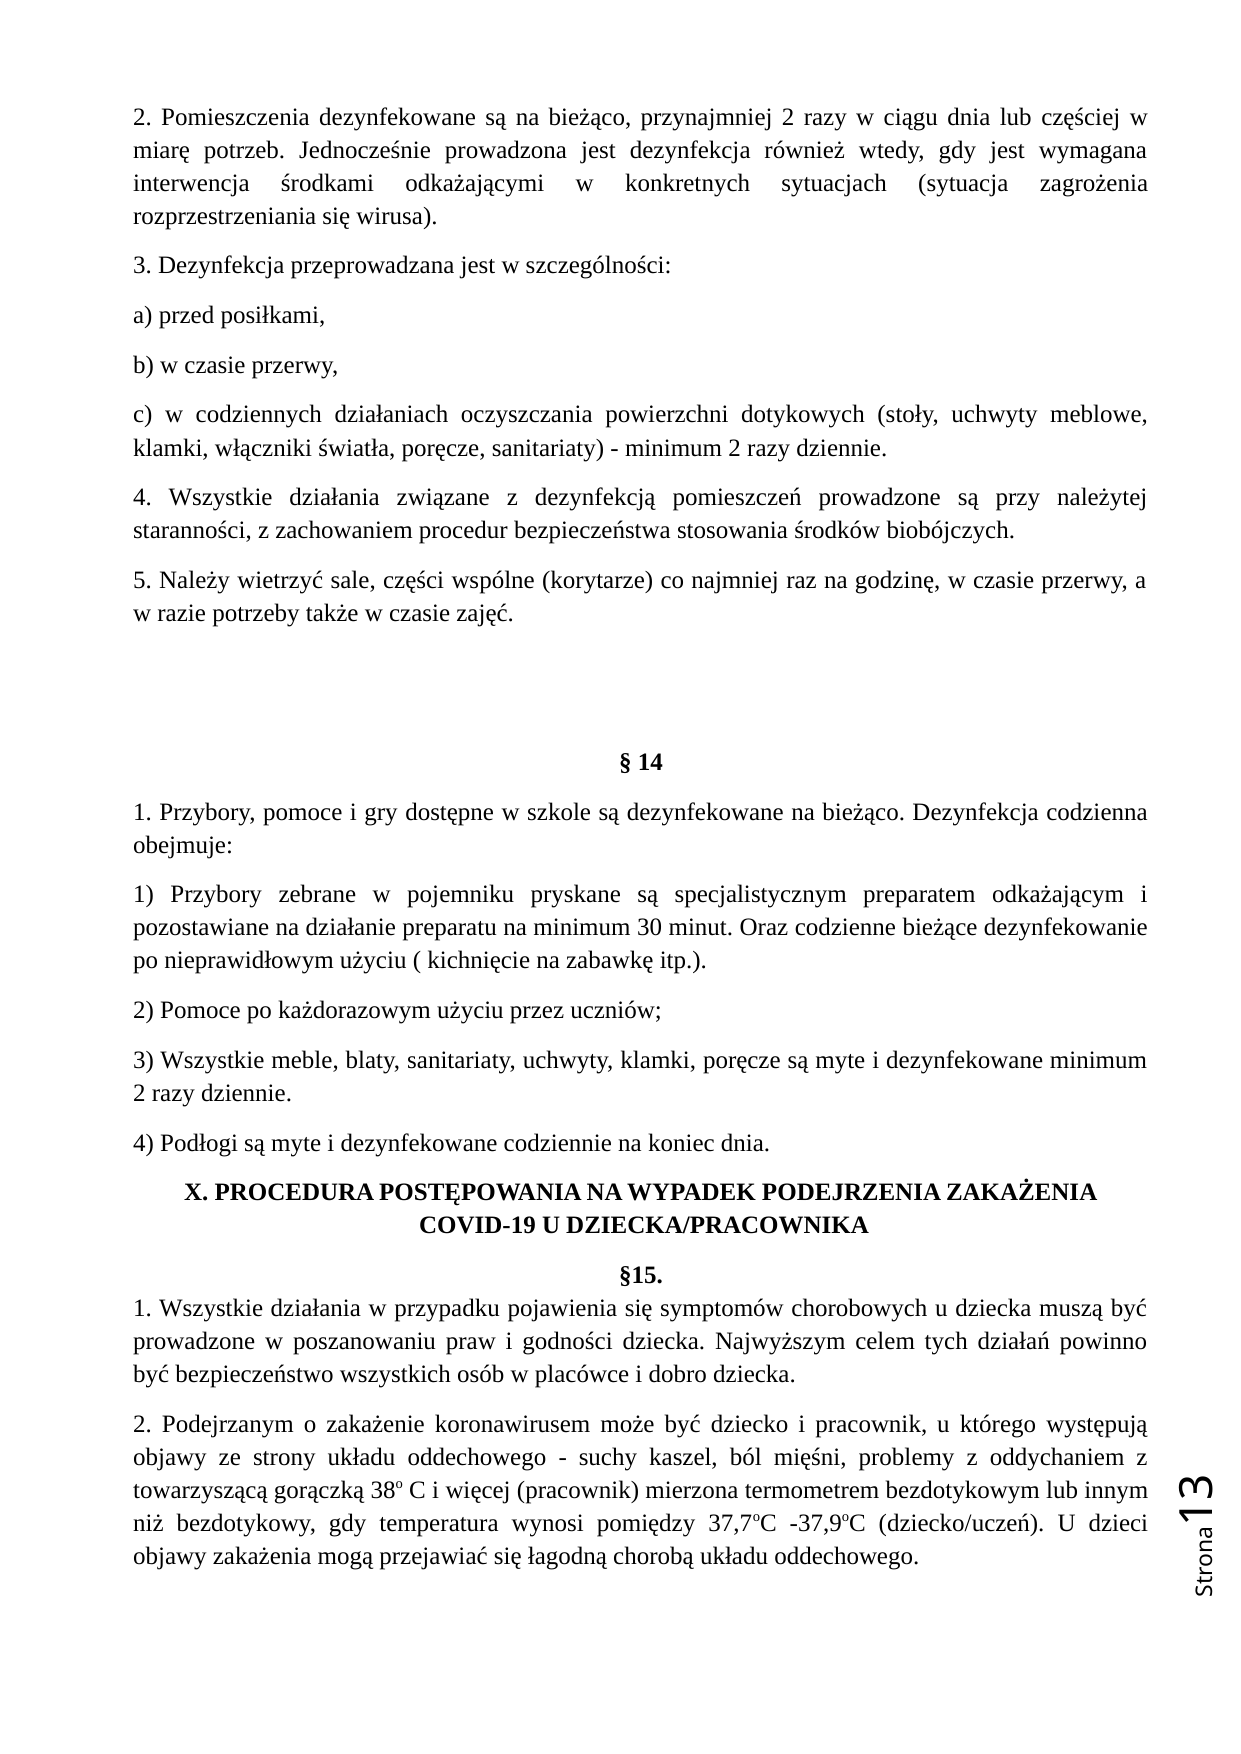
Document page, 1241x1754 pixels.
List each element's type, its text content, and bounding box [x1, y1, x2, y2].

text 3. Dezynfekcja przeprowadzana jest w szczególności: [133, 251, 1148, 279]
text 4. Wszystkie działania związane z dezynfekcją pomieszczeń prowadzone są przy należytej staranności, z zachowaniem procedur bezpieczeństwa stosowania środków biobójczych. [133, 482, 1148, 544]
text 1. Przybory, pomoce i gry dostępne w szkole są dezynfekowane na bieżąco. Dezynfekcja codzienna obejmuje: [133, 797, 1148, 858]
text a) przed posiłkami, [133, 300, 1148, 329]
text c) w codziennych działaniach oczyszczania powierzchni dotykowych (stoły, uchwyty meblowe, klamki, włączniki światła, poręcze, sanitariaty) - minimum 2 razy dziennie. [133, 399, 1148, 461]
text 2) Pomoce po każdorazowym użyciu przez uczniów; [133, 995, 1148, 1024]
text 5. Należy wietrzyć sale, części wspólne (korytarze) co najmniej raz na godzinę, w czasie przerwy, a w razie potrzeby także w czasie zajęć. [133, 565, 1148, 627]
text X. PROCEDURA POSTĘPOWANIA NA WYPADEK PODEJRZENIA ZAKAŻENIA COVID-19 U DZIECKA/PRACOWNIKA [133, 1177, 1148, 1239]
text 2. Podejrzanym o zakażenie koronawirusem może być dziecko i pracownik, u którego występują objawy ze strony układu oddechowego - suchy kaszel, ból mięśni, problemy z oddychaniem z towarzyszącą gorączką 38o C i więcej (pracownik) mierzona termometrem bezdotykowym lub innym niż bezdotykowy, gdy temperatura wynosi pomiędzy 37,7oC -37,9oC (dziecko/uczeń). U dzieci objawy zakażenia mogą przejawiać się łagodną chorobą układu oddechowego. [133, 1409, 1148, 1569]
text 1) Przybory zebrane w pojemniku pryskane są specjalistycznym preparatem odkażającym i pozostawiane na działanie preparatu na minimum 30 minut. Oraz codzienne bieżące dezynfekowanie po nieprawidłowym użyciu ( kichnięcie na zabawkę itp.). [133, 879, 1148, 974]
text 1. Wszystkie działania w przypadku pojawienia się symptomów chorobowych u dziecka muszą być prowadzone w poszanowaniu praw i godności dziecka. Najwyższym celem tych działań powinno być bezpieczeństwo wszystkich osób w placówce i dobro dziecka. [133, 1293, 1148, 1388]
text § 14 [133, 747, 1148, 776]
text §15. [133, 1260, 1148, 1289]
text 2. Pomieszczenia dezynfekowane są na bieżąco, przynajmniej 2 razy w ciągu dnia lub częściej w miarę potrzeb. Jednocześnie prowadzona jest dezynfekcja również wtedy, gdy jest wymagana interwencja środkami odkażającymi w konkretnych sytuacjach (sytuacja zagrożenia rozprzestrzeniania się wirusa). [133, 102, 1148, 229]
text 3) Wszystkie meble, blaty, sanitariaty, uchwyty, klamki, poręcze są myte i dezynfekowane minimum 2 razy dziennie. [133, 1045, 1148, 1107]
text b) w czasie przerwy, [133, 350, 1148, 379]
text 4) Podłogi są myte i dezynfekowane codziennie na koniec dnia. [133, 1128, 1148, 1156]
